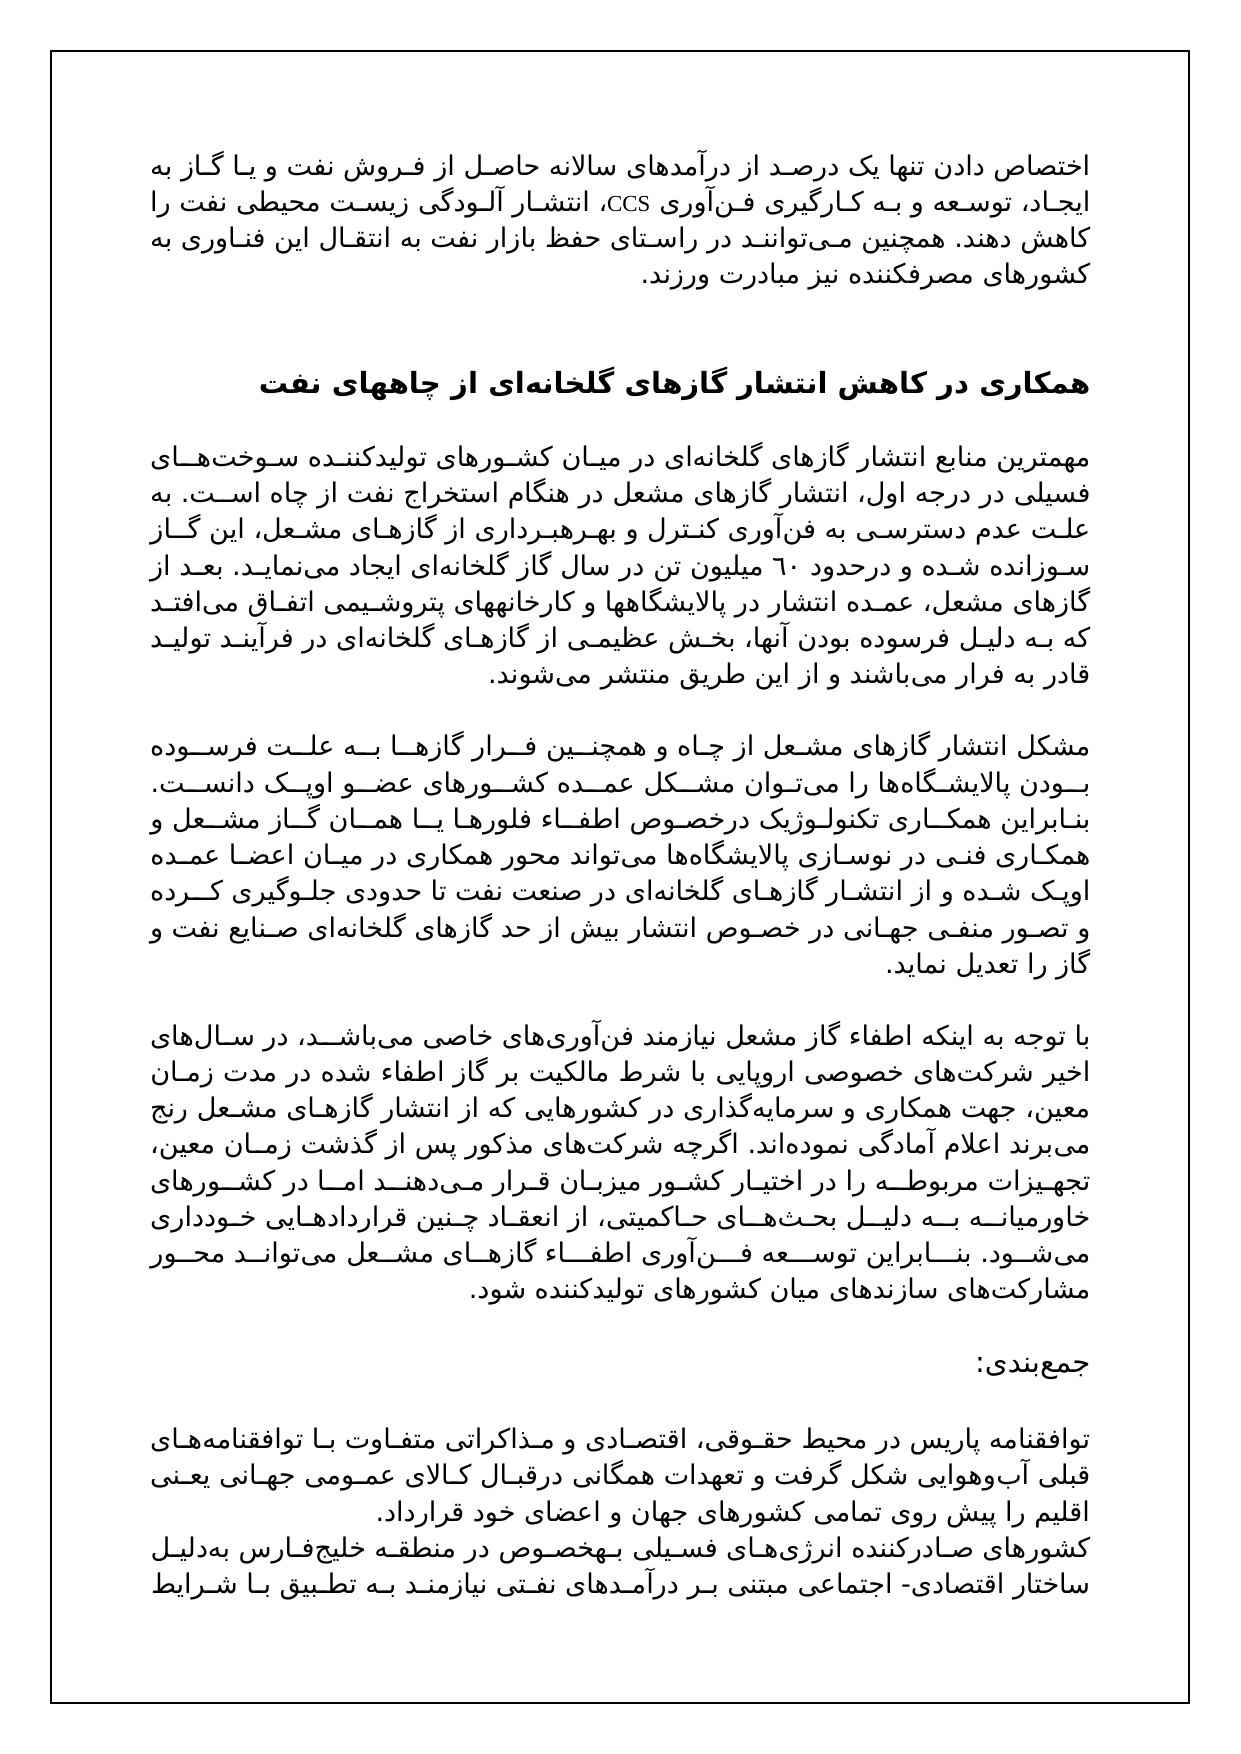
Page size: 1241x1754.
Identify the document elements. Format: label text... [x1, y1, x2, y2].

text مهمترین‌ منابع‌ انتشار گازهای‌ گلخانه‌ای‌ در میان کشورهای‌ تولیدکننده سـوخت‌هـای‌ فسیلی‌ در درجه‌ اول، انتشار گازهای‌ مشعل‌ در هنگام استخراج نفت‌ از چاه است. به‌ علـت‌ عدم دسترسی‌ به‌ فن‌آوری‌ کنترل و بهرهبرداری‌ از گازهای‌ مشعل، این‌ گـاز سـوزانده شـده و درحدود ٦٠ میلیون تن‌ در سال گاز گلخانه‌ای‌ ایجاد می‌نماید. بعد از گازهای‌ مشعل، عمـده انتشار در پالایشگاهها و کارخانههای پتروشیمی‌ اتفاق می‌افتد که بـه‌ دلیـل‌ فرسوده بودن آنها، بخـش‌ عظیمـی‌ از گازهـای‌ گلخانه‌ای‌ در فرآیند تولید قادر به‌ فرار می‌باشند و از این‌ طریق‌ منتشر می‌شوند. [150, 441, 1090, 690]
text همکاری‌ در کاهش‌ انتشار گازهای‌ گلخانه‌ای‌ از چاههای‌ نفت‌ [150, 366, 1090, 400]
text توافقنامه پاریس در محیط حقوقی، اقتصادی و مذاکراتی متفاوت با توافقنامه‌های قبلی آب‌وهوایی شکل گرفت و تعهدات همگانی درقبال کالای عمومی جهانی یعنی اقلیم را پیش روی تمامی کشورهای جهان و اعضای خود قرارداد. [150, 1423, 1090, 1527]
text جمع‌بندی: [150, 1346, 1090, 1380]
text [150, 1532, 1090, 1600]
text با توجه‌ به‌ اینکه‌ اطفاء گاز مشعل‌ نیازمند فن‌آوری‌های‌ خاصی‌ می‌باشـد، در سال‌های‌ اخیر شرکت‌های‌ خصوصی‌ اروپایی‌ با شرط مالکیت‌ بر گاز اطفاء شده در مدت زمـان معین، جهت‌ همکاری‌ و سرمایه‌گذاری‌ در کشورهایی‌ که‌ از انتشار گازهای‌ مشعل‌ رنج‌ می‌برند اعلام آمادگی‌ نموده‌اند. اگرچه‌ شرکت‌های‌ مذکور پس‌ از گذشت‌ زمان معین، تجهیزات مربوطـه‌ را در اختیار کشور میزبان قرار مـی‌دهنـد امـا در کشـورهای‌ خاورمیانـه‌ بـه‌ دلیـل‌ بحـث‌هـای‌ حاکمیتی‌، از انعقاد چنین‌ قراردادهایی‌ خودداری‌ می‌شود. بنـابراین‌ توسـعه‌ فـن‌آوری‌ اطفـاء گازهای‌ مشعل‌ می‌تواند محور مشارکت‌های‌ سازندهای‌ میان کشورهای‌ تولیدکننده شود. [150, 1020, 1090, 1305]
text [150, 150, 1090, 290]
text مشکل‌ انتشار گازهای‌ مشعل‌ از چاه و همچنـین‌ فـرار گازهـا بـه‌ علـت‌ فرسـوده بـودن پالایشگاه‌ها را می‌توان مشـکل‌ عمـده کشـورهای‌ عضـو اوپـک‌ دانسـت. بنـابراین‌ همکـاری‌ تکنولوژیک‌ درخصوص اطفـاء فلورهـا یـا همـان گـاز مشـعل‌ و همکـاری‌ فنـی‌ در نوسـازی‌ پالایشگاه‌ها می‌تواند محور همکاری‌ در میان اعضا‌ عمده اوپـک‌ شـده و از انتشـار گازهـای‌ گلخانه‌ای‌ در صنعت‌ نفت‌ تا حدودی‌ جلـوگیری‌ کـرده و تصـور منفـی‌ جهـانی‌ در خصـوص انتشار بیش‌ از حد گازهای‌ گلخانه‌ای‌ صنایع‌ نفت‌ و گاز را تعدیل‌ نماید. [150, 731, 1090, 980]
